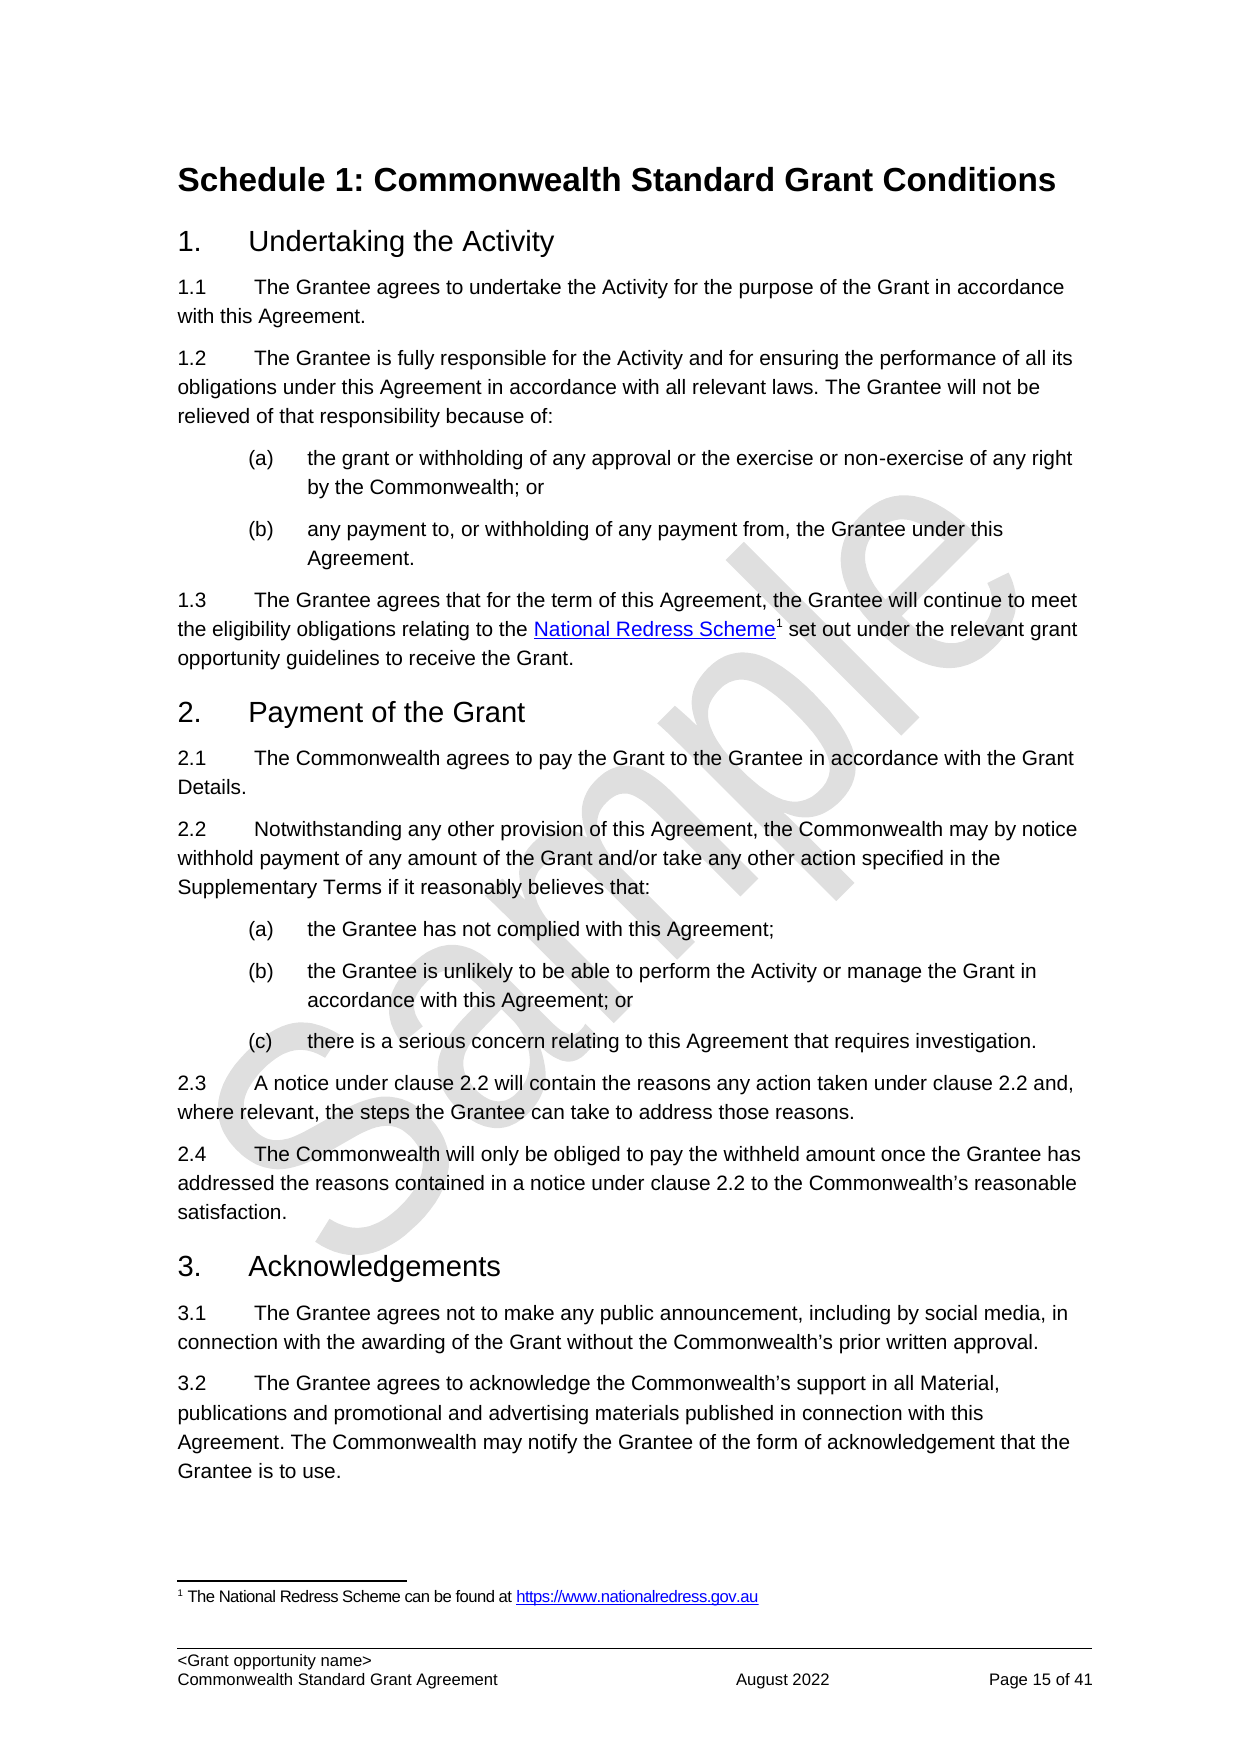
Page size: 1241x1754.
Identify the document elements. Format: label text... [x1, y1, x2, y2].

text (a) the grant or withholding of any approval or the exercise or non‐exercise of any right by the Commonwealth; or [248, 441, 1092, 499]
text 2.1 The Commonwealth agrees to pay the Grant to the Grantee in accordance with the Grant Details. [177, 741, 1092, 799]
text (b) the Grantee is unlikely to be able to perform the Activity or manage the Grant in accordance with this Agreement; or [248, 953, 1092, 1012]
text 1.3 The Grantee agrees that for the term of this Agreement, the Grantee will continue to meet the eligibility obligations relating to the National Redress Scheme set out under the relevant grant opportunity guidelines to receive the Grant. [177, 582, 1092, 670]
text (b) any payment to, or withholding of any payment from, the Grantee under this Agreement. [248, 511, 1092, 570]
text 2.3 A notice under clause 2.2 will contain the reasons any action taken under clause 2.2 and, where relevant, the steps the Grantee can take to address those reasons. [177, 1066, 1092, 1124]
text 3.1 The Grantee agrees not to make any public announcement, including by social media, in connection with the awarding of the Grant without the Commonwealth’s prior written approval. [177, 1295, 1092, 1353]
text 1.2 The Grantee is fully responsible for the Activity and for ensuring the performance of all its obligations under this Agreement in accordance with all relevant laws. The Grantee will not be relieved of that responsibility because of: [177, 341, 1092, 428]
text 2.4 The Commonwealth will only be obliged to pay the withheld amount once the Grantee has addressed the reasons contained in a notice under clause 2.2 to the Commonwealth’s reasonable satisfaction. [177, 1137, 1092, 1224]
subtitle Acknowledgements [177, 1249, 1092, 1283]
text (a) the Grantee has not complied with this Agreement; [248, 912, 1092, 941]
text 2.2 Notwithstanding any other provision of this Agreement, the Commonwealth may by notice withhold payment of any amount of the Grant and/or take any other action specified in the Supplementary Terms if it reasonably believes that: [177, 812, 1092, 899]
subtitle Schedule 1: Commonwealth Standard Grant Conditions [177, 160, 1092, 199]
text 3.2 The Grantee agrees to acknowledge the Commonwealth’s support in all Material, publications and promotional and advertising materials published in connection with this Agreement. The Commonwealth may notify the Grantee of the form of acknowledgement that the Grantee is to use. [177, 1366, 1092, 1483]
subtitle Payment of the Grant [177, 695, 1092, 728]
text (c) there is a serious concern relating to this Agreement that requires investigation. [248, 1024, 1092, 1053]
subtitle Undertaking the Activity [177, 224, 1092, 257]
text 1.1 The Grantee agrees to undertake the Activity for the purpose of the Grant in accordance with this Agreement. [177, 270, 1092, 328]
